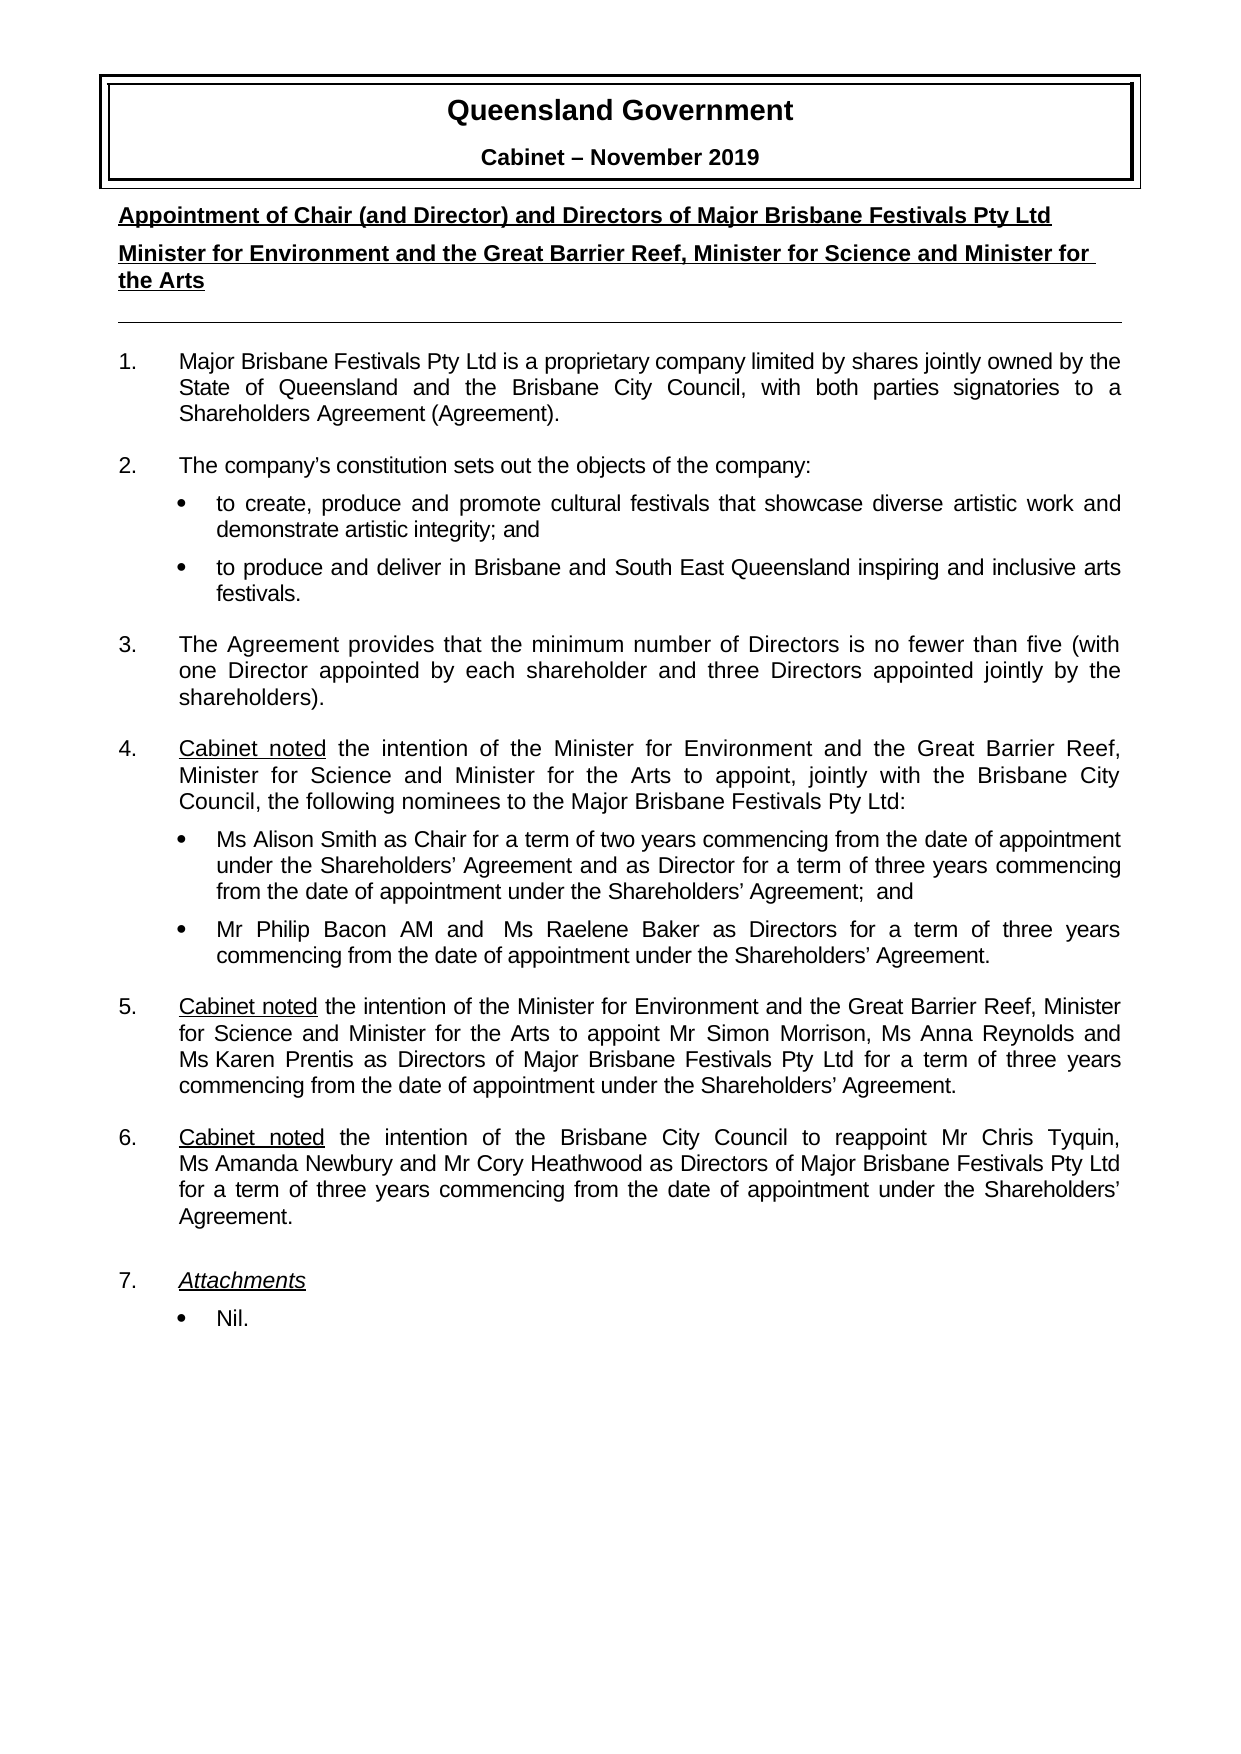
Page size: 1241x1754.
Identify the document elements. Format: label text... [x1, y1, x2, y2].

list The Agreement provides that the minimum number of Directors is no fewer than five (with one Director appointed by each shareholder and three Directors appointed jointly by the shareholders). [118, 631, 1121, 710]
list Nil. [177, 1305, 1121, 1331]
list Cabinet noted the intention of the Minister for Environment and the Great Barrier Reef, Minister for Science and Minister for the Arts to appoint, jointly with the Brisbane City Council, the following nominees to the Major Brisbane Festivals Pty Ltd: [118, 735, 1121, 814]
list Mr Philip Bacon AM and Ms Raelene Baker as Directors for a term of three years commencing from the date of appointment under the Shareholders’ Agreement. [177, 917, 1121, 968]
list Attachments [118, 1267, 1121, 1293]
list Major Brisbane Festivals Pty Ltd is a proprietary company limited by shares jointly owned by the State of Queensland and the Brisbane City Council, with both parties signatories to a Shareholders Agreement (Agreement). [118, 348, 1121, 427]
list Ms Alison Smith as Chair for a term of two years commencing from the date of appointment under the Shareholders’ Agreement and as Director for a term of three years commencing from the date of appointment under the Shareholders’ Agreement; and [177, 827, 1121, 904]
list Cabinet noted the intention of the Minister for Environment and the Great Barrier Reef, Minister for Science and Minister for the Arts to appoint Mr Simon Morrison, Ms Anna Reynolds and Ms Karen Prentis as Directors of Major Brisbane Festivals Pty Ltd for a term of three years commencing from the date of appointment under the Shareholders’ Agreement. [118, 993, 1121, 1099]
list to create, produce and promote cultural festivals that showcase diverse artistic work and demonstrate artistic integrity; and [177, 491, 1121, 542]
list to produce and deliver in Brisbane and South East Queensland inspiring and inclusive arts festivals. [177, 554, 1121, 606]
list The company’s constitution sets out the objects of the company: [118, 452, 1121, 478]
list Cabinet noted the intention of the Brisbane City Council to reappoint Mr Chris Tyquin, Ms Amanda Newbury and Mr Cory Heathwood as Directors of Major Brisbane Festivals Pty Ltd for a term of three years commencing from the date of appointment under the Shareholders’ Agreement. [118, 1124, 1121, 1229]
